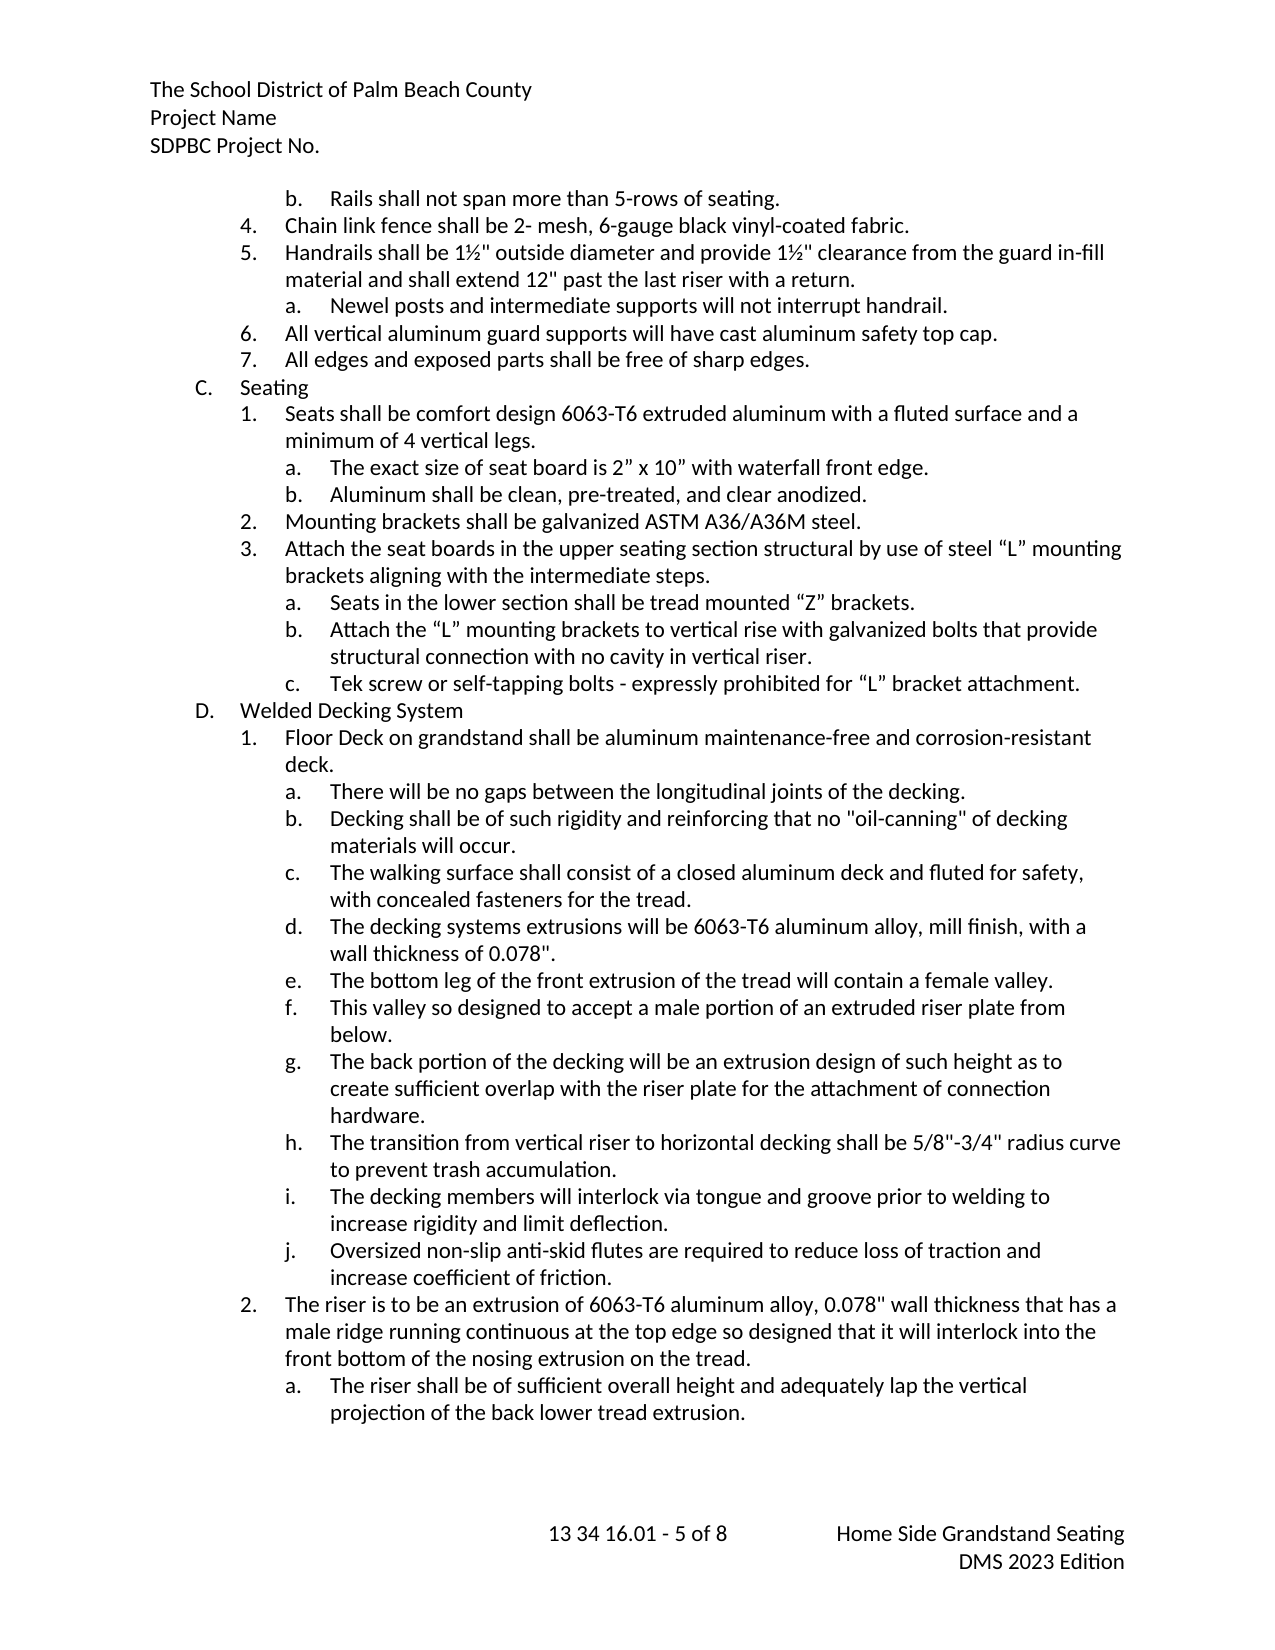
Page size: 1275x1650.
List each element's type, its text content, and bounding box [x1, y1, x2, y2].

subtitle Mounting brackets shall be galvanized ASTM A36/A36M steel. [240, 508, 1125, 535]
subtitle The back portion of the decking will be an extrusion design of such height as to create sufficient overlap with the riser plate for the attachment of connection hardware. [285, 1048, 1125, 1129]
subtitle Seats shall be comfort design 6063-T6 extruded aluminum with a fluted surface and a minimum of 4 vertical legs. [240, 400, 1125, 454]
subtitle Attach the “L” mounting brackets to vertical rise with galvanized bolts that provide structural connection with no cavity in vertical riser. [285, 616, 1125, 670]
subtitle This valley so designed to accept a male portion of an extruded riser plate from below. [285, 994, 1125, 1048]
subtitle The transition from vertical riser to horizontal decking shall be 5/8"-3/4" radius curve to prevent trash accumulation. [285, 1129, 1125, 1183]
subtitle Aluminum shall be clean, pre-treated, and clear anodized. [285, 481, 1125, 508]
subtitle Newel posts and intermediate supports will not interrupt handrail. [285, 292, 1125, 319]
subtitle Rails shall not span more than 5-rows of seating. [285, 184, 1125, 211]
subtitle Seating [195, 373, 1125, 400]
subtitle The riser shall be of sufficient overall height and adequately lap the vertical projection of the back lower tread extrusion. [285, 1372, 1125, 1426]
subtitle The walking surface shall consist of a closed aluminum deck and fluted for safety, with concealed fasteners for the tread. [285, 859, 1125, 913]
subtitle Tek screw or self-tapping bolts - expressly prohibited for “L” bracket attachment. [285, 670, 1125, 697]
subtitle Decking shall be of such rigidity and reinforcing that no "oil-canning" of decking materials will occur. [285, 805, 1125, 859]
subtitle Chain link fence shall be 2- mesh, 6-gauge black vinyl-coated fabric. [240, 211, 1125, 238]
subtitle Floor Deck on grandstand shall be aluminum maintenance-free and corrosion-resistant deck. [240, 724, 1125, 778]
subtitle All vertical aluminum guard supports will have cast aluminum safety top cap. [240, 319, 1125, 346]
subtitle All edges and exposed parts shall be free of sharp edges. [240, 346, 1125, 373]
subtitle The decking members will interlock via tongue and groove prior to welding to increase rigidity and limit deflection. [285, 1183, 1125, 1237]
subtitle Oversized non-slip anti-skid flutes are required to reduce loss of traction and increase coefficient of friction. [285, 1237, 1125, 1291]
subtitle Seats in the lower section shall be tread mounted “Z” brackets. [285, 589, 1125, 616]
subtitle Handrails shall be 1½" outside diameter and provide 1½" clearance from the guard in-fill material and shall extend 12" past the last riser with a return. [240, 238, 1125, 292]
subtitle Attach the seat boards in the upper seating section structural by use of steel “L” mounting brackets aligning with the intermediate steps. [240, 535, 1125, 589]
subtitle The exact size of seat board is 2” x 10” with waterfall front edge. [285, 454, 1125, 481]
subtitle The decking systems extrusions will be 6063-T6 aluminum alloy, mill finish, with a wall thickness of 0.078". [285, 913, 1125, 967]
subtitle Welded Decking System [195, 697, 1125, 724]
subtitle The bottom leg of the front extrusion of the tread will contain a female valley. [285, 967, 1125, 994]
subtitle There will be no gaps between the longitudinal joints of the decking. [285, 778, 1125, 805]
subtitle The riser is to be an extrusion of 6063-T6 aluminum alloy, 0.078" wall thickness that has a male ridge running continuous at the top edge so designed that it will interlock into the front bottom of the nosing extrusion on the tread. [240, 1291, 1125, 1372]
